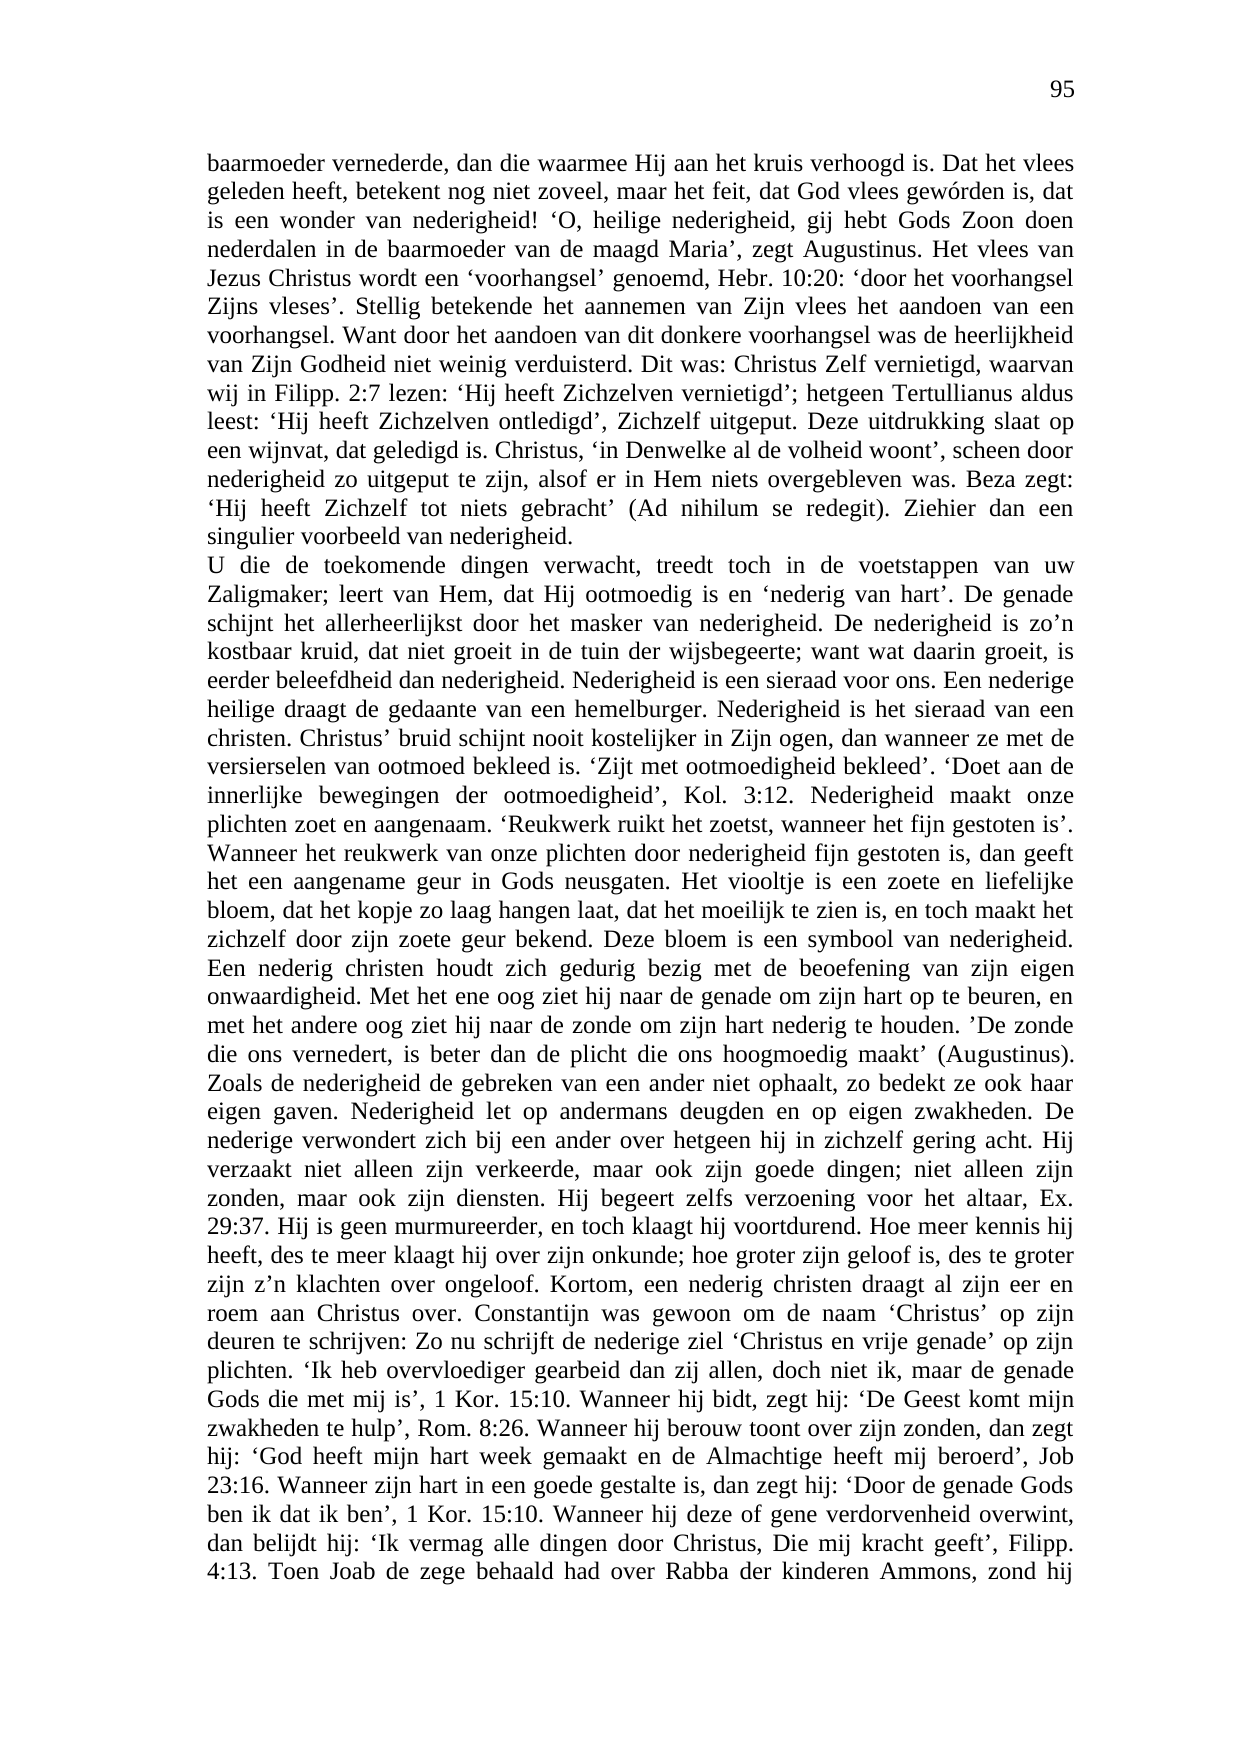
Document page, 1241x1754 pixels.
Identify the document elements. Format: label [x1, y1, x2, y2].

text [207, 550, 1075, 1585]
text [207, 148, 1075, 550]
